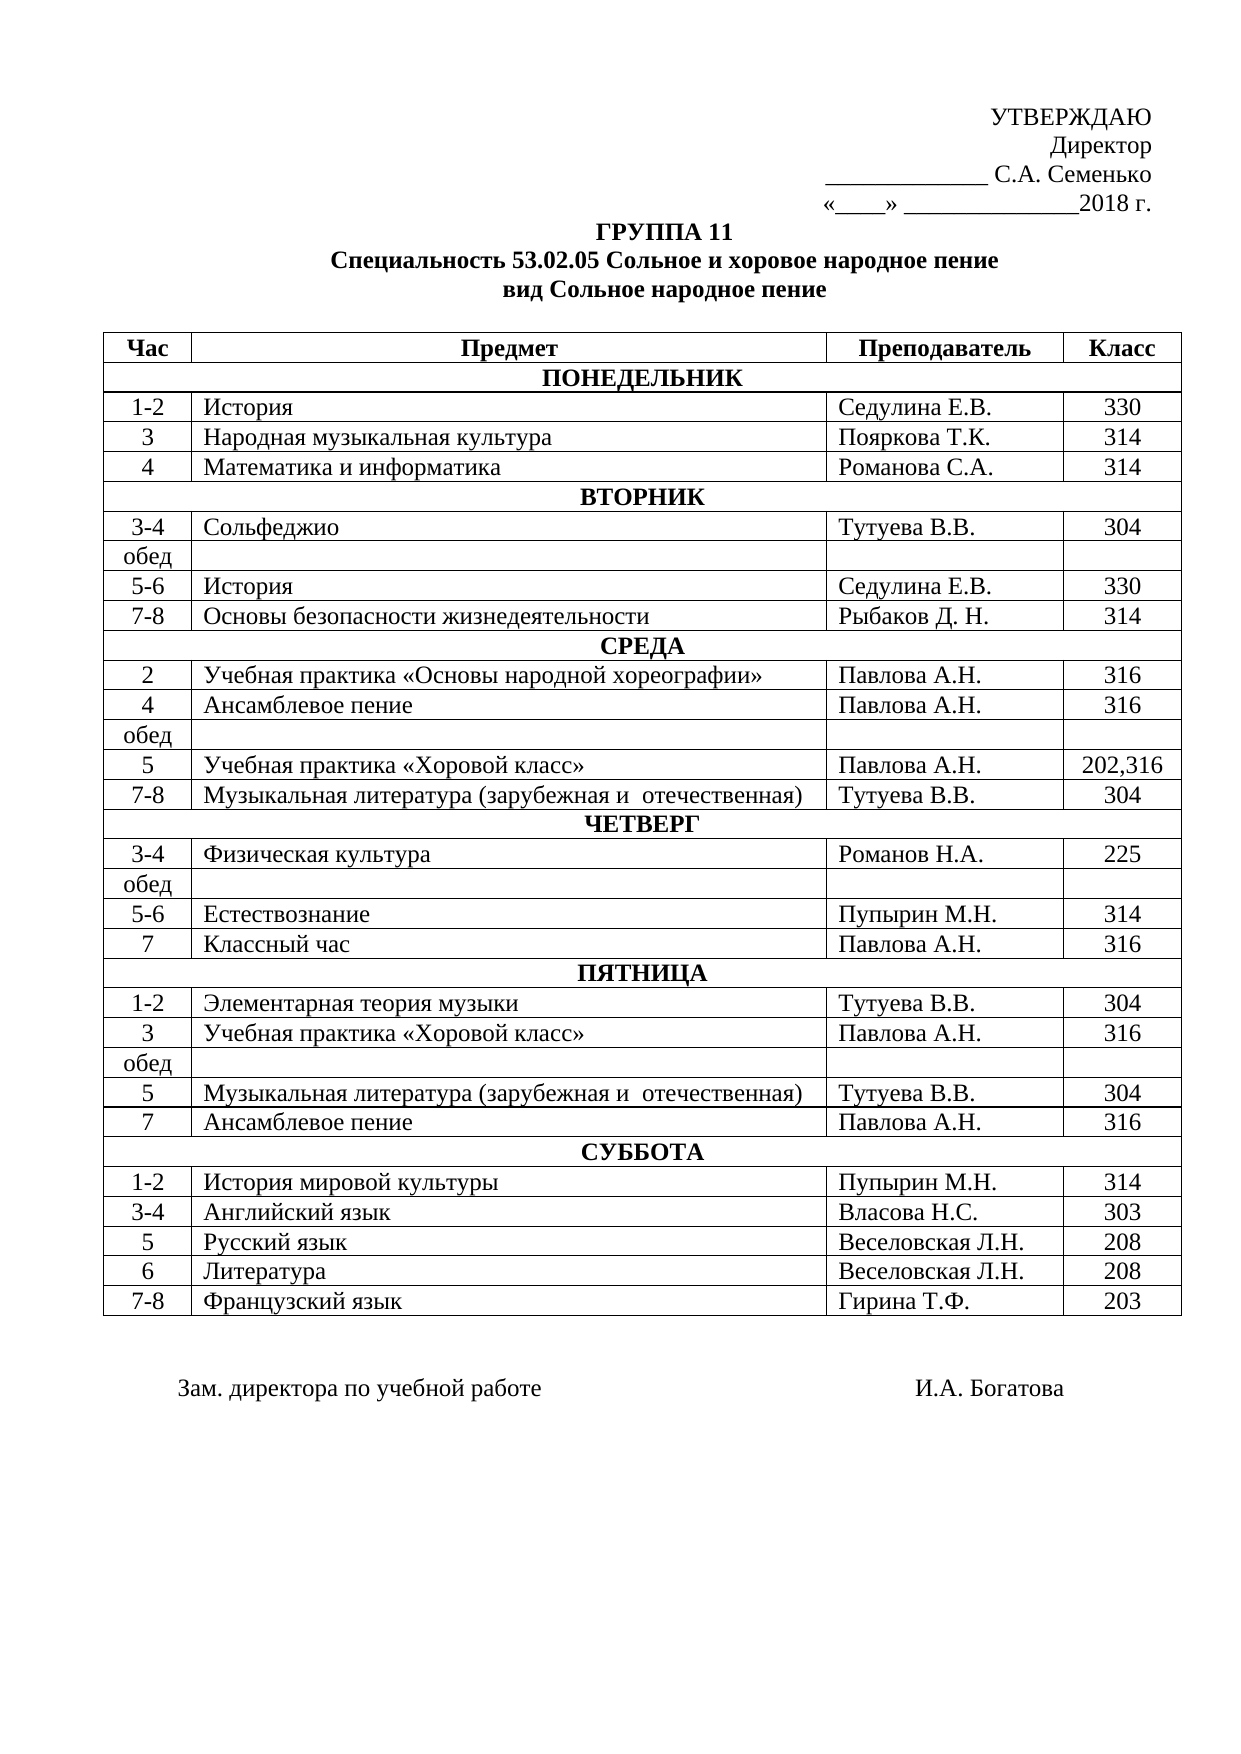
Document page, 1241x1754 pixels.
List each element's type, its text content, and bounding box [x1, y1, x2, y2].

table_cell 314 [1064, 1167, 1181, 1196]
table_cell 5-6 [104, 899, 191, 928]
table_cell 3-4 [104, 1197, 191, 1226]
table_cell Седулина Е.В. [827, 393, 1063, 421]
table_cell Гирина Т.Ф. [827, 1286, 1063, 1315]
table_cell [192, 541, 826, 570]
table_cell 203 [1064, 1286, 1181, 1315]
table_cell Павлова А.Н. [827, 750, 1063, 779]
table_cell Основы безопасности жизнедеятельности [192, 601, 826, 630]
text _____________ С.А. Семенько [177, 159, 1152, 188]
table_header Предмет [192, 333, 826, 362]
table_header Класс [1064, 333, 1181, 362]
table_cell 1-2 [104, 1167, 191, 1196]
table_cell Литература [192, 1256, 826, 1285]
table_cell Тутуева В.В. [827, 780, 1063, 808]
table_cell Математика и информатика [192, 452, 826, 481]
table_cell [1064, 541, 1181, 570]
table_header Час [104, 333, 191, 362]
table_cell Тутуева В.В. [827, 1078, 1063, 1106]
table_cell История [192, 571, 826, 600]
table_cell ПОНЕДЕЛЬНИК [104, 363, 1181, 391]
table_cell [192, 720, 826, 749]
table_cell 330 [1064, 571, 1181, 600]
table_cell СУББОТА [104, 1137, 1181, 1166]
table_cell Веселовская Л.Н. [827, 1227, 1063, 1255]
table_cell Русский язык [192, 1227, 826, 1255]
table_cell Павлова А.Н. [827, 1108, 1063, 1136]
table_cell Учебная практика «Основы народной хореографии» [192, 661, 826, 689]
table_cell [827, 1048, 1063, 1077]
table_cell Романов Н.А. [827, 839, 1063, 868]
table_cell Учебная практика «Хоровой класс» [192, 750, 826, 779]
table_cell 5 [104, 1078, 191, 1106]
table_cell [1064, 869, 1181, 898]
table_cell 7-8 [104, 601, 191, 630]
table_cell 5-6 [104, 571, 191, 600]
table_cell 7-8 [104, 780, 191, 808]
table_cell Музыкальная литература (зарубежная и отечественная) [192, 1078, 826, 1106]
table_cell Павлова А.Н. [827, 929, 1063, 957]
table_cell [827, 869, 1063, 898]
text Директор [177, 131, 1152, 159]
table_cell [1064, 720, 1181, 749]
table_cell ВТОРНИК [104, 482, 1181, 511]
table_cell 5 [104, 750, 191, 779]
table_cell 208 [1064, 1227, 1181, 1255]
table_cell История мировой культуры [192, 1167, 826, 1196]
table_cell 316 [1064, 1108, 1181, 1136]
table_cell 303 [1064, 1197, 1181, 1226]
table_cell 316 [1064, 661, 1181, 689]
table_cell 7 [104, 929, 191, 957]
table_cell Тутуева В.В. [827, 512, 1063, 540]
text «____» ______________2018 г. [177, 188, 1152, 217]
table_cell 3-4 [104, 839, 191, 868]
table_cell Романова С.А. [827, 452, 1063, 481]
table_cell Учебная практика «Хоровой класс» [192, 1018, 826, 1047]
table_header Преподаватель [827, 333, 1063, 362]
table_cell 202,316 [1064, 750, 1181, 779]
table_cell Павлова А.Н. [827, 690, 1063, 719]
table_cell 316 [1064, 1018, 1181, 1047]
table_cell 330 [1064, 393, 1181, 421]
text ГРУППА 11 [177, 217, 1152, 246]
table_cell 314 [1064, 422, 1181, 451]
table_cell [192, 869, 826, 898]
table_cell Французский язык [192, 1286, 826, 1315]
table_cell 4 [104, 690, 191, 719]
table_cell Тутуева В.В. [827, 988, 1063, 1017]
table_cell 304 [1064, 988, 1181, 1017]
table_cell Классный час [192, 929, 826, 957]
table_cell 6 [104, 1256, 191, 1285]
table_cell ЧЕТВЕРГ [104, 810, 1181, 838]
text Специальность 53.02.05 Сольное и хоровое народное пение [177, 246, 1152, 274]
text Зам. директора по учебной работе И.А. Богатова [177, 1373, 1152, 1402]
table_cell обед [104, 1048, 191, 1077]
table_cell Пупырин М.Н. [827, 899, 1063, 928]
table_cell 5 [104, 1227, 191, 1255]
table_cell [1064, 1048, 1181, 1077]
table_cell обед [104, 720, 191, 749]
table_cell Павлова А.Н. [827, 1018, 1063, 1047]
table_cell 7-8 [104, 1286, 191, 1315]
table_cell [192, 1048, 826, 1077]
table_cell 1-2 [104, 988, 191, 1017]
table_cell Народная музыкальная культура [192, 422, 826, 451]
table_cell Ансамблевое пение [192, 1108, 826, 1136]
table_cell обед [104, 869, 191, 898]
table_cell Рыбаков Д. Н. [827, 601, 1063, 630]
table_cell Английский язык [192, 1197, 826, 1226]
table_cell 316 [1064, 690, 1181, 719]
text вид Cольное народное пение [177, 274, 1152, 303]
table_cell 314 [1064, 452, 1181, 481]
table_cell 3 [104, 422, 191, 451]
table_cell 304 [1064, 1078, 1181, 1106]
table_cell 314 [1064, 601, 1181, 630]
table_cell 3 [104, 1018, 191, 1047]
table_cell Естествознание [192, 899, 826, 928]
table_cell Пупырин М.Н. [827, 1167, 1063, 1196]
table_cell Ансамблевое пение [192, 690, 826, 719]
table_cell 304 [1064, 512, 1181, 540]
table_cell 208 [1064, 1256, 1181, 1285]
table_cell 7 [104, 1108, 191, 1136]
table_cell 2 [104, 661, 191, 689]
table_cell ПЯТНИЦА [104, 959, 1181, 987]
table_cell 225 [1064, 839, 1181, 868]
table_cell 4 [104, 452, 191, 481]
table_cell Пояркова Т.К. [827, 422, 1063, 451]
table_cell СРЕДА [104, 631, 1181, 659]
table_cell Власова Н.С. [827, 1197, 1063, 1226]
table_cell Седулина Е.В. [827, 571, 1063, 600]
table_cell 316 [1064, 929, 1181, 957]
table_cell [827, 720, 1063, 749]
table_cell История [192, 393, 826, 421]
table_cell обед [104, 541, 191, 570]
table_cell 3-4 [104, 512, 191, 540]
table_cell 1-2 [104, 393, 191, 421]
table_cell Элементарная теория музыки [192, 988, 826, 1017]
table_cell Физическая культура [192, 839, 826, 868]
table_cell Музыкальная литература (зарубежная и отечественная) [192, 780, 826, 808]
table_cell Павлова А.Н. [827, 661, 1063, 689]
table_cell Сольфеджио [192, 512, 826, 540]
text УТВЕРЖДАЮ [177, 102, 1152, 131]
table_cell Веселовская Л.Н. [827, 1256, 1063, 1285]
table_cell [827, 541, 1063, 570]
table_cell 304 [1064, 780, 1181, 808]
table_cell 314 [1064, 899, 1181, 928]
